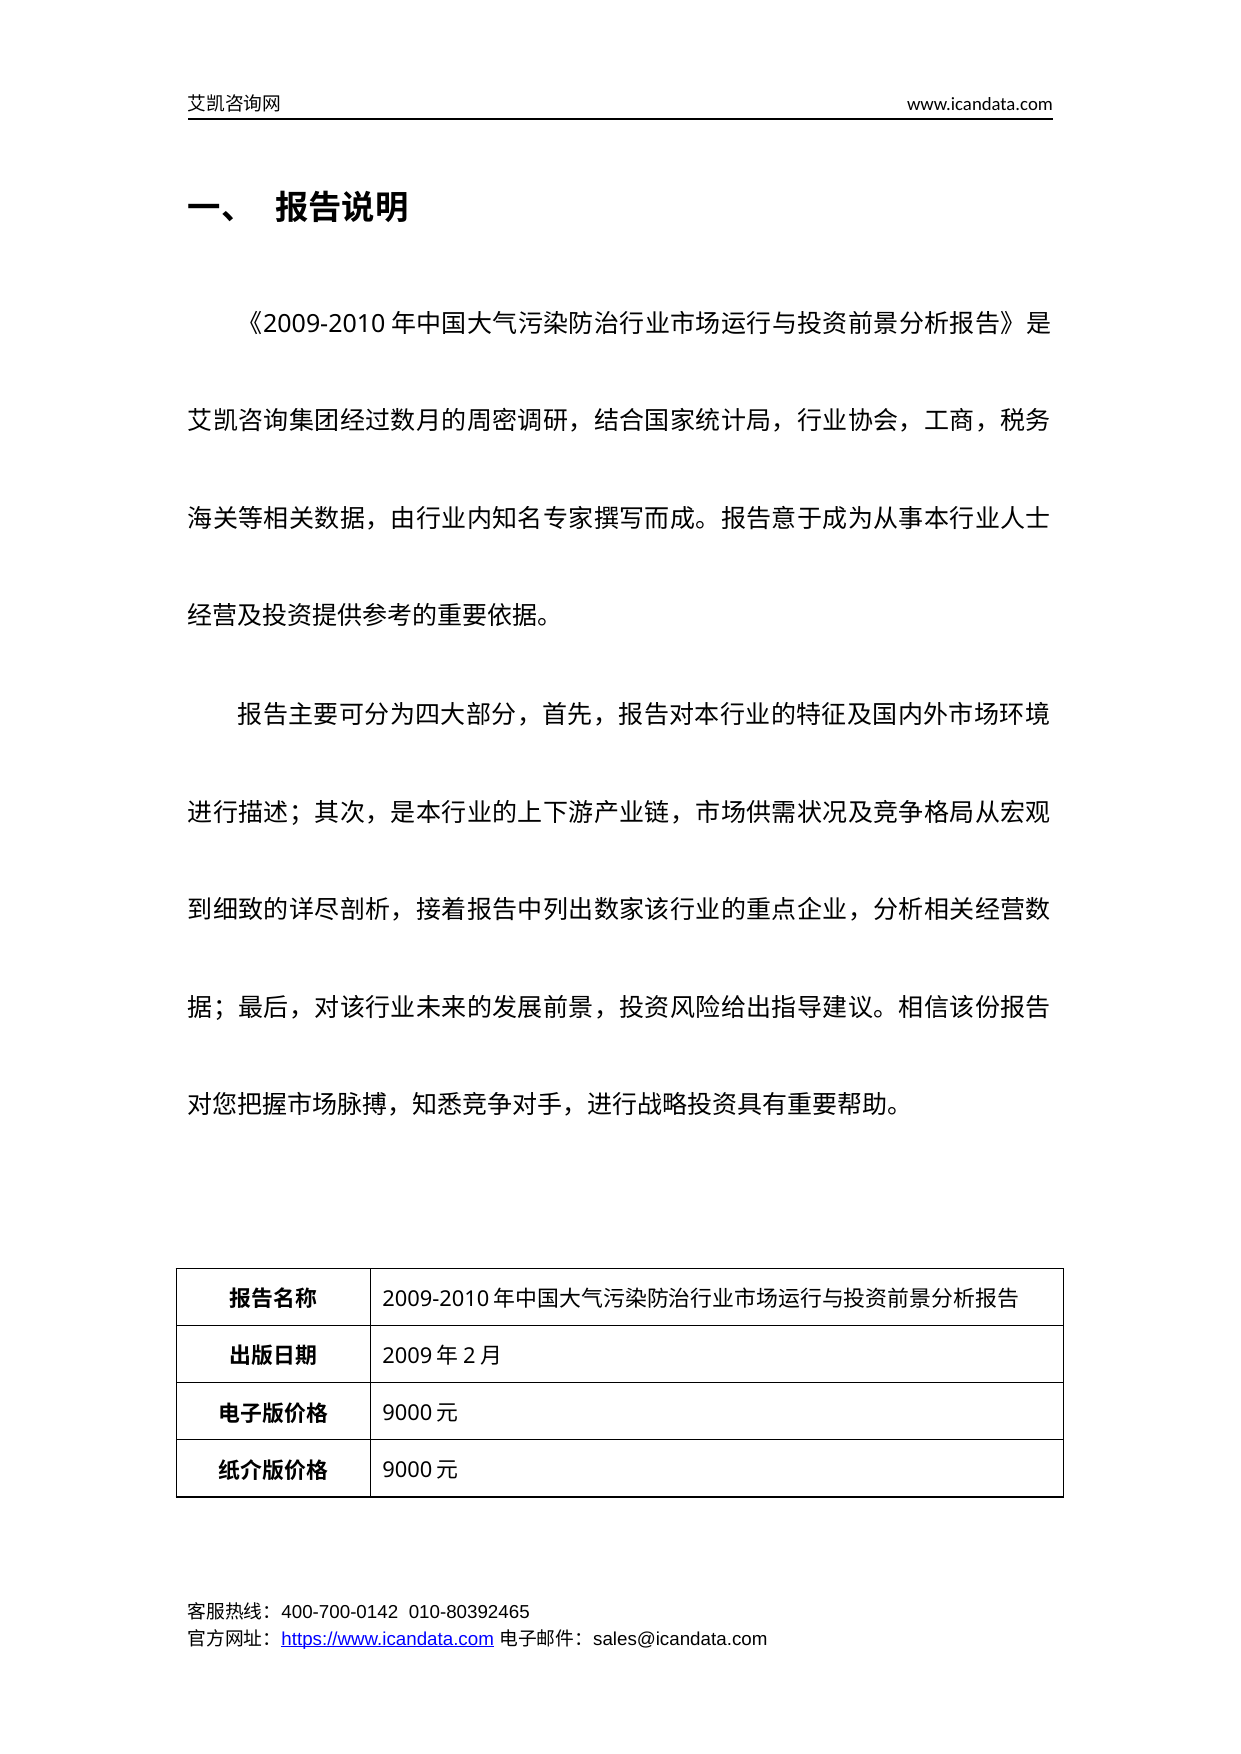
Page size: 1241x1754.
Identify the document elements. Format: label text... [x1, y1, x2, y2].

table_cell 出版日期 [177, 1326, 370, 1382]
table_header 2009-2010年中国大气污染防治行业市场运行与投资前景分析报告 [371, 1269, 1063, 1325]
table_cell 9000元 [371, 1440, 1063, 1496]
text 《2009-2010年中国大气污染防治行业市场运行与投资前景分析报告》是艾凯咨询集团经过数月的周密调研，结合国家统计局，行业协会，工商，税务海关等相关数据，由行业内知名专家撰写而成。报告意于成为从事本行业人士经营及投资提供参考的重要依据。 [187, 289, 1053, 646]
table_cell 9000元 [371, 1383, 1063, 1439]
table_cell 2009年2月 [371, 1326, 1063, 1382]
table_header 报告名称 [177, 1269, 370, 1325]
table_cell 纸介版价格 [177, 1440, 370, 1496]
text 报告主要可分为四大部分，首先，报告对本行业的特征及国内外市场环境进行描述；其次，是本行业的上下游产业链，市场供需状况及竞争格局从宏观到细致的详尽剖析，接着报告中列出数家该行业的重点企业，分析相关经营数据；最后，对该行业未来的发展前景，投资风险给出指导建议。相信该份报告对您把握市场脉搏，知悉竞争对手，进行战略投资具有重要帮助。 [187, 681, 1053, 1136]
table_cell 电子版价格 [177, 1383, 370, 1439]
subtitle 报告说明 [187, 172, 1053, 237]
